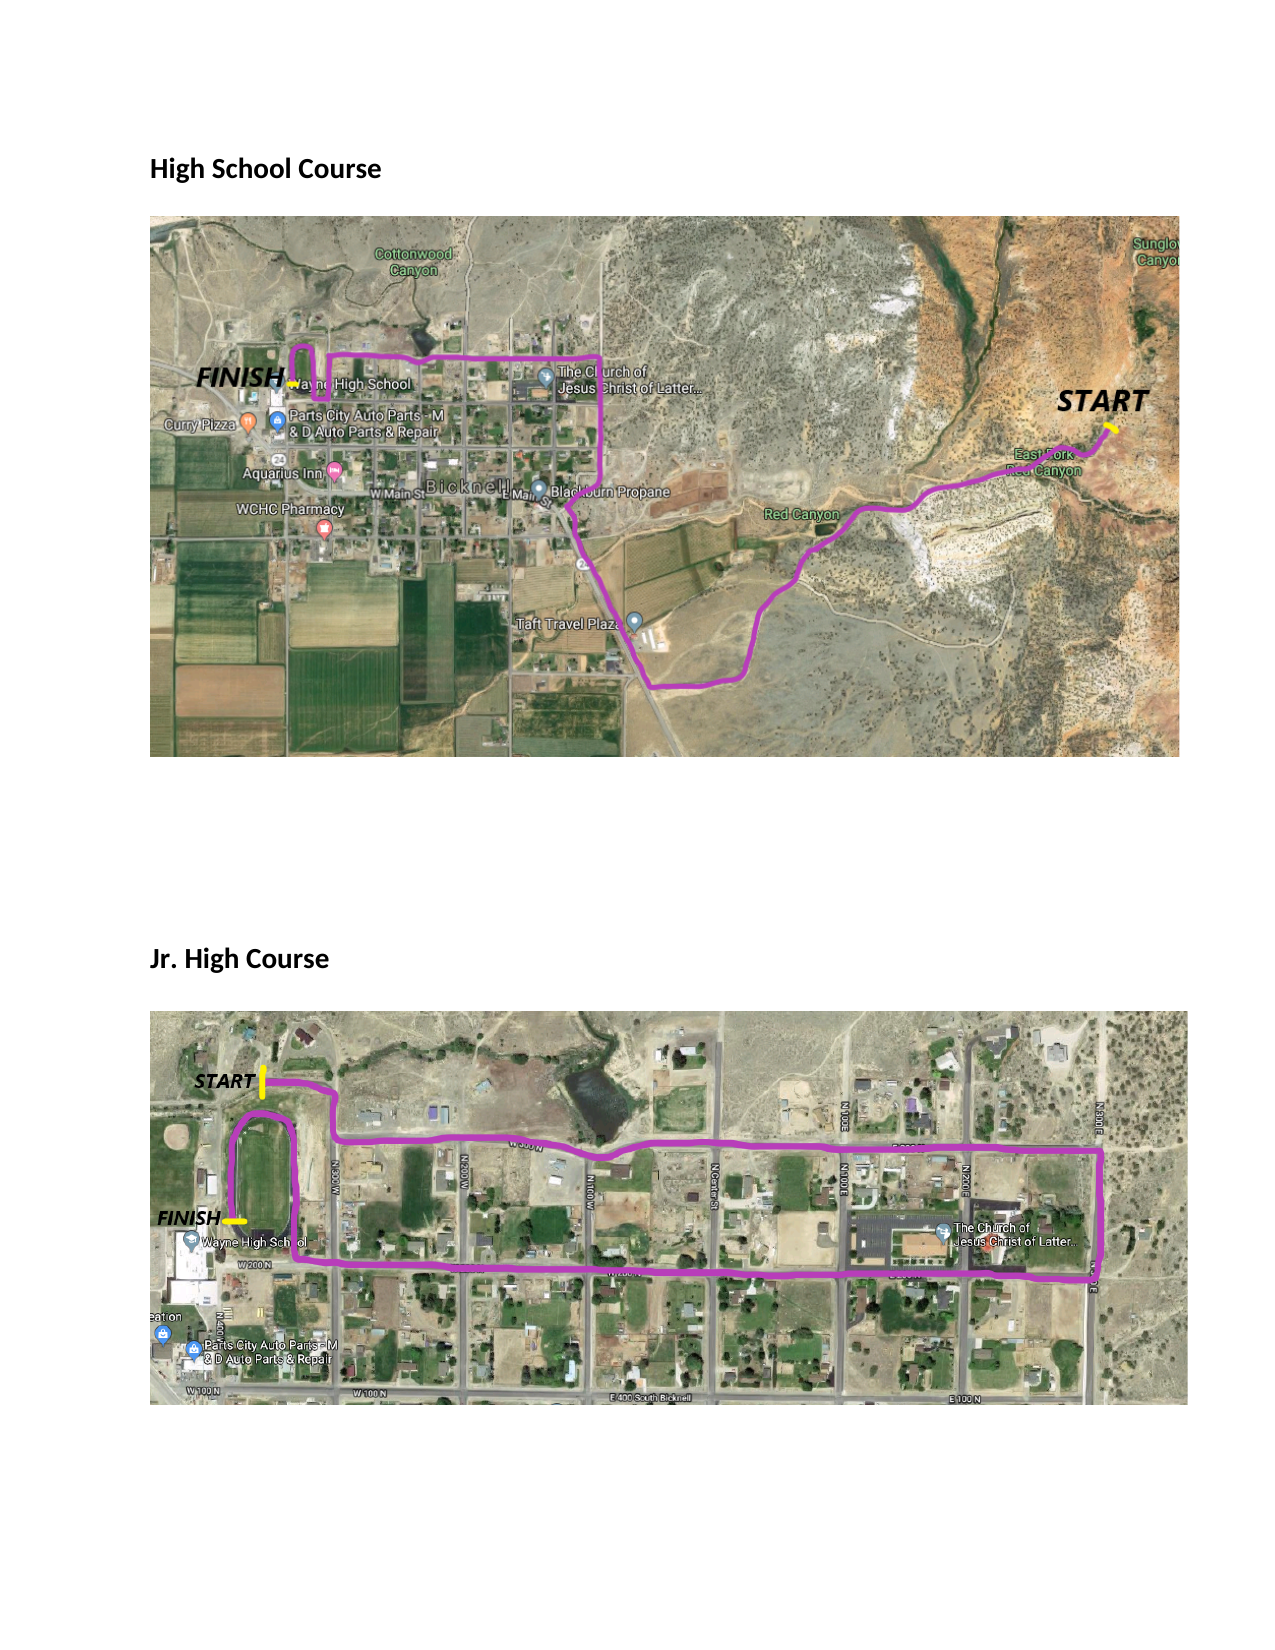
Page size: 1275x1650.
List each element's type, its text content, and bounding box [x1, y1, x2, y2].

text Jr. High Course [150, 940, 1125, 976]
picture [150, 1011, 1188, 1405]
picture [150, 216, 1180, 757]
text High School Course [150, 150, 1125, 186]
